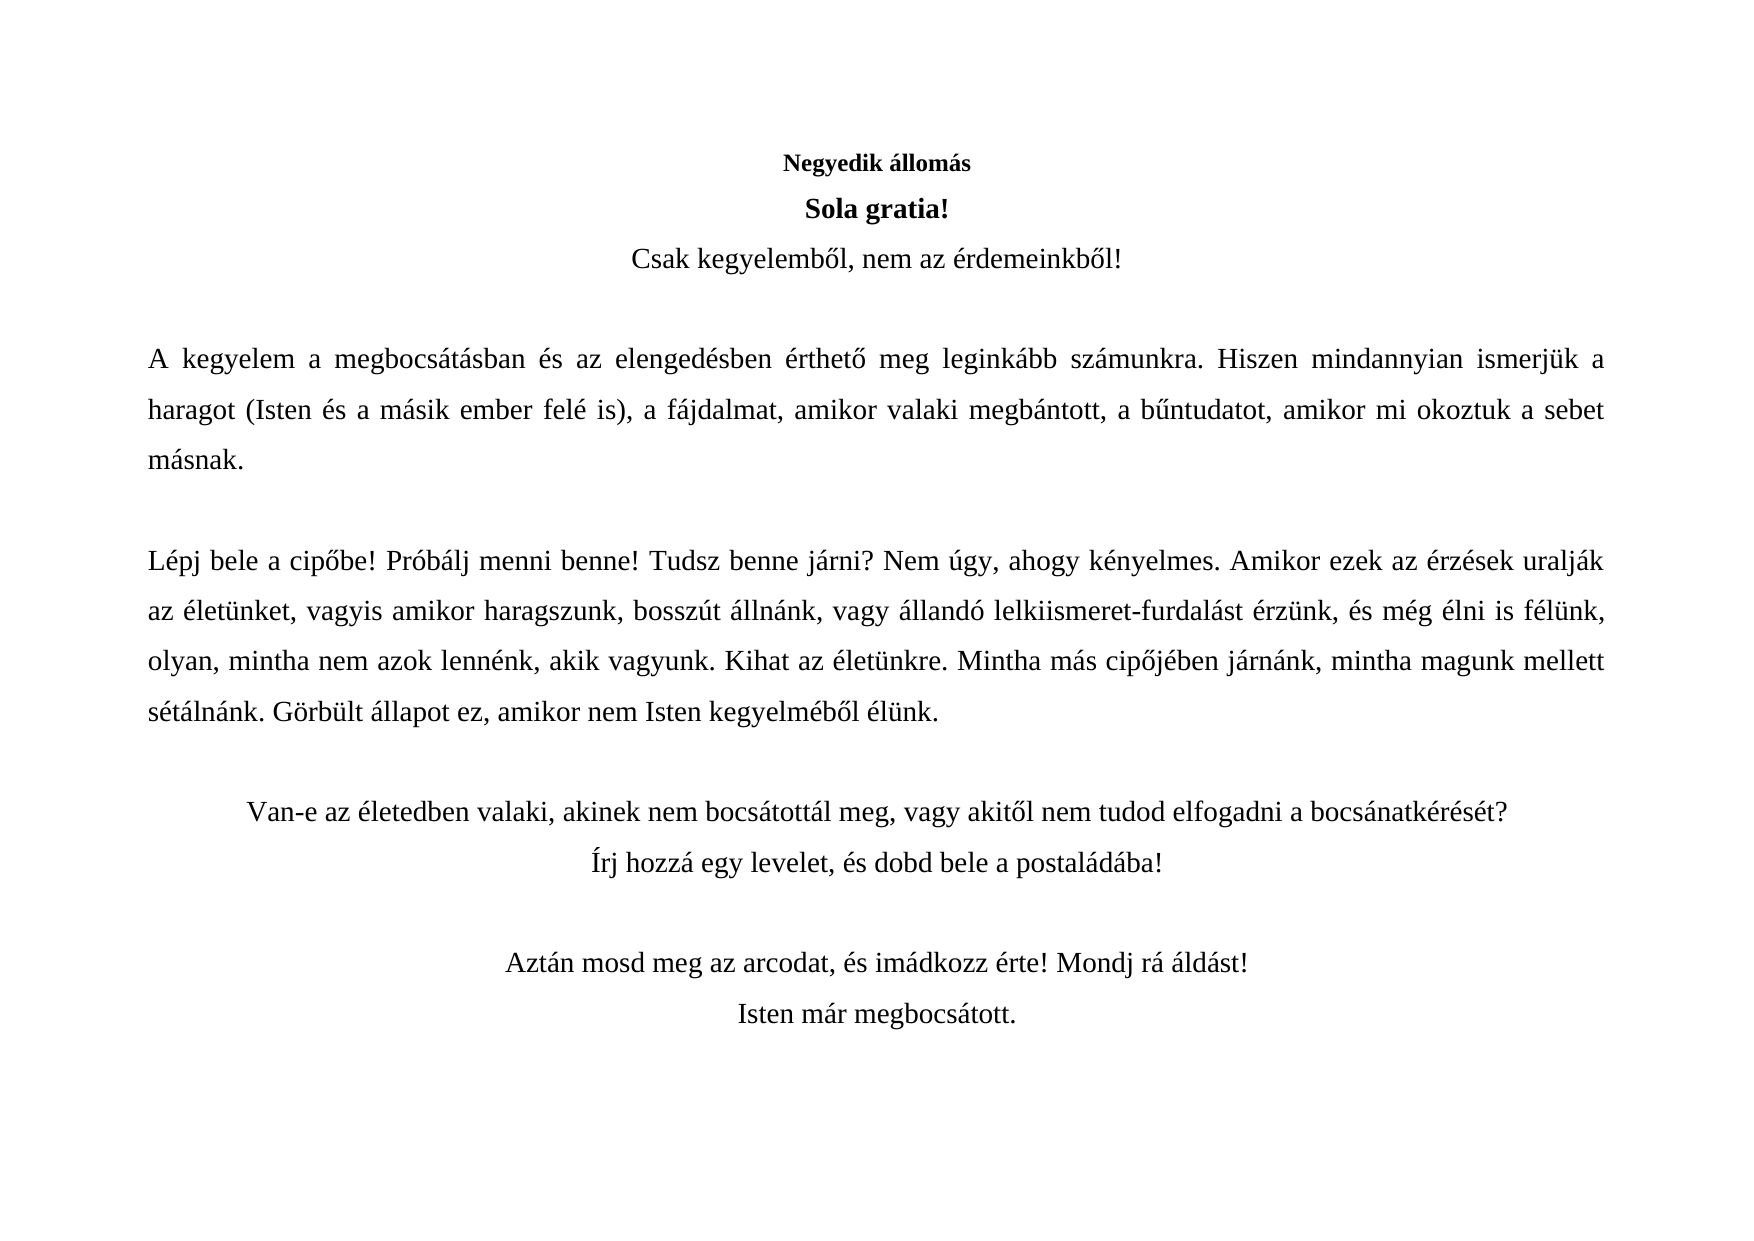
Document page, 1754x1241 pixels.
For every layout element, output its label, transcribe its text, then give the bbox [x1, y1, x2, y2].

text Van-e az életedben valaki, akinek nem bocsátottál meg, vagy akitől nem tudod elfogadni a bocsánatkérését? [148, 794, 1606, 828]
text Negyedik állomás [148, 148, 1606, 176]
text Aztán mosd meg az arcodat, és imádkozz érte! Mondj rá áldást! [148, 945, 1606, 979]
text Sola gratia! [148, 191, 1606, 224]
text Isten már megbocsátott. [148, 996, 1606, 1029]
text Csak kegyelemből, nem az érdemeinkből! [148, 241, 1606, 274]
text Lépj bele a cipőbe! Próbálj menni benne! Tudsz benne járni? Nem úgy, ahogy kényelmes. Amikor ezek az érzések uralják az életünket, vagyis amikor haragszunk, bosszút állnánk, vagy állandó lelkiismeret-furdalást érzünk, és még élni is félünk, olyan, mintha nem azok lennénk, akik vagyunk. Kihat az életünkre. Mintha más cipőjében járnánk, mintha magunk mellett sétálnánk. Görbült állapot ez, amikor nem Isten kegyelméből élünk. [148, 543, 1606, 727]
text Írj hozzá egy levelet, és dobd bele a postaládába! [148, 845, 1606, 878]
text A kegyelem a megbocsátásban és az elengedésben érthető meg leginkább számunkra. Hiszen mindannyian ismerjük a haragot (Isten és a másik ember felé is), a fájdalmat, amikor valaki megbántott, a bűntudatot, amikor mi okoztuk a sebet másnak. [148, 342, 1606, 476]
